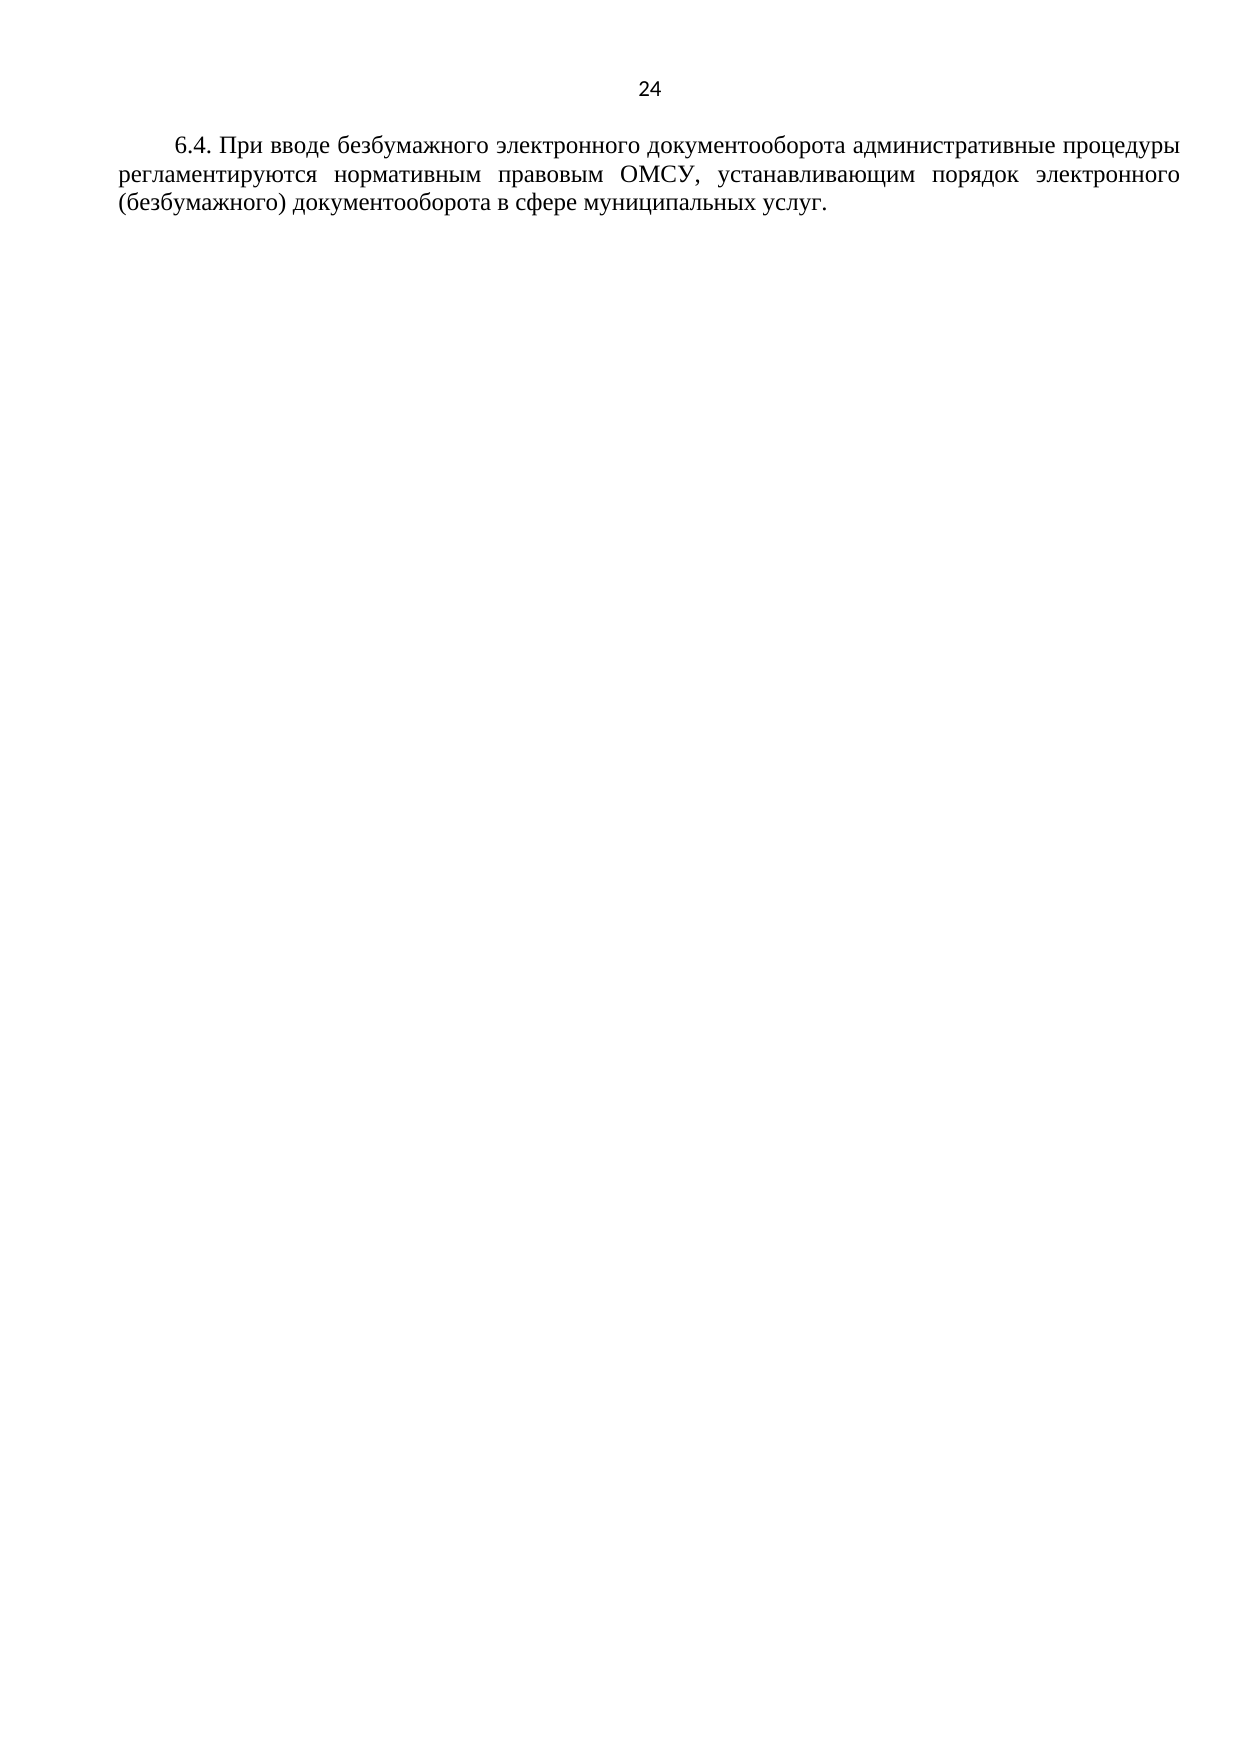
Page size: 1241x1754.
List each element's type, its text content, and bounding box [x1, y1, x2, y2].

text 6.4. При вводе безбумажного электронного документооборота административные процедуры регламентируются нормативным правовым ОМСУ, устанавливающим порядок электронного (безбумажного) документооборота в сфере муниципальных услуг. [118, 130, 1181, 216]
